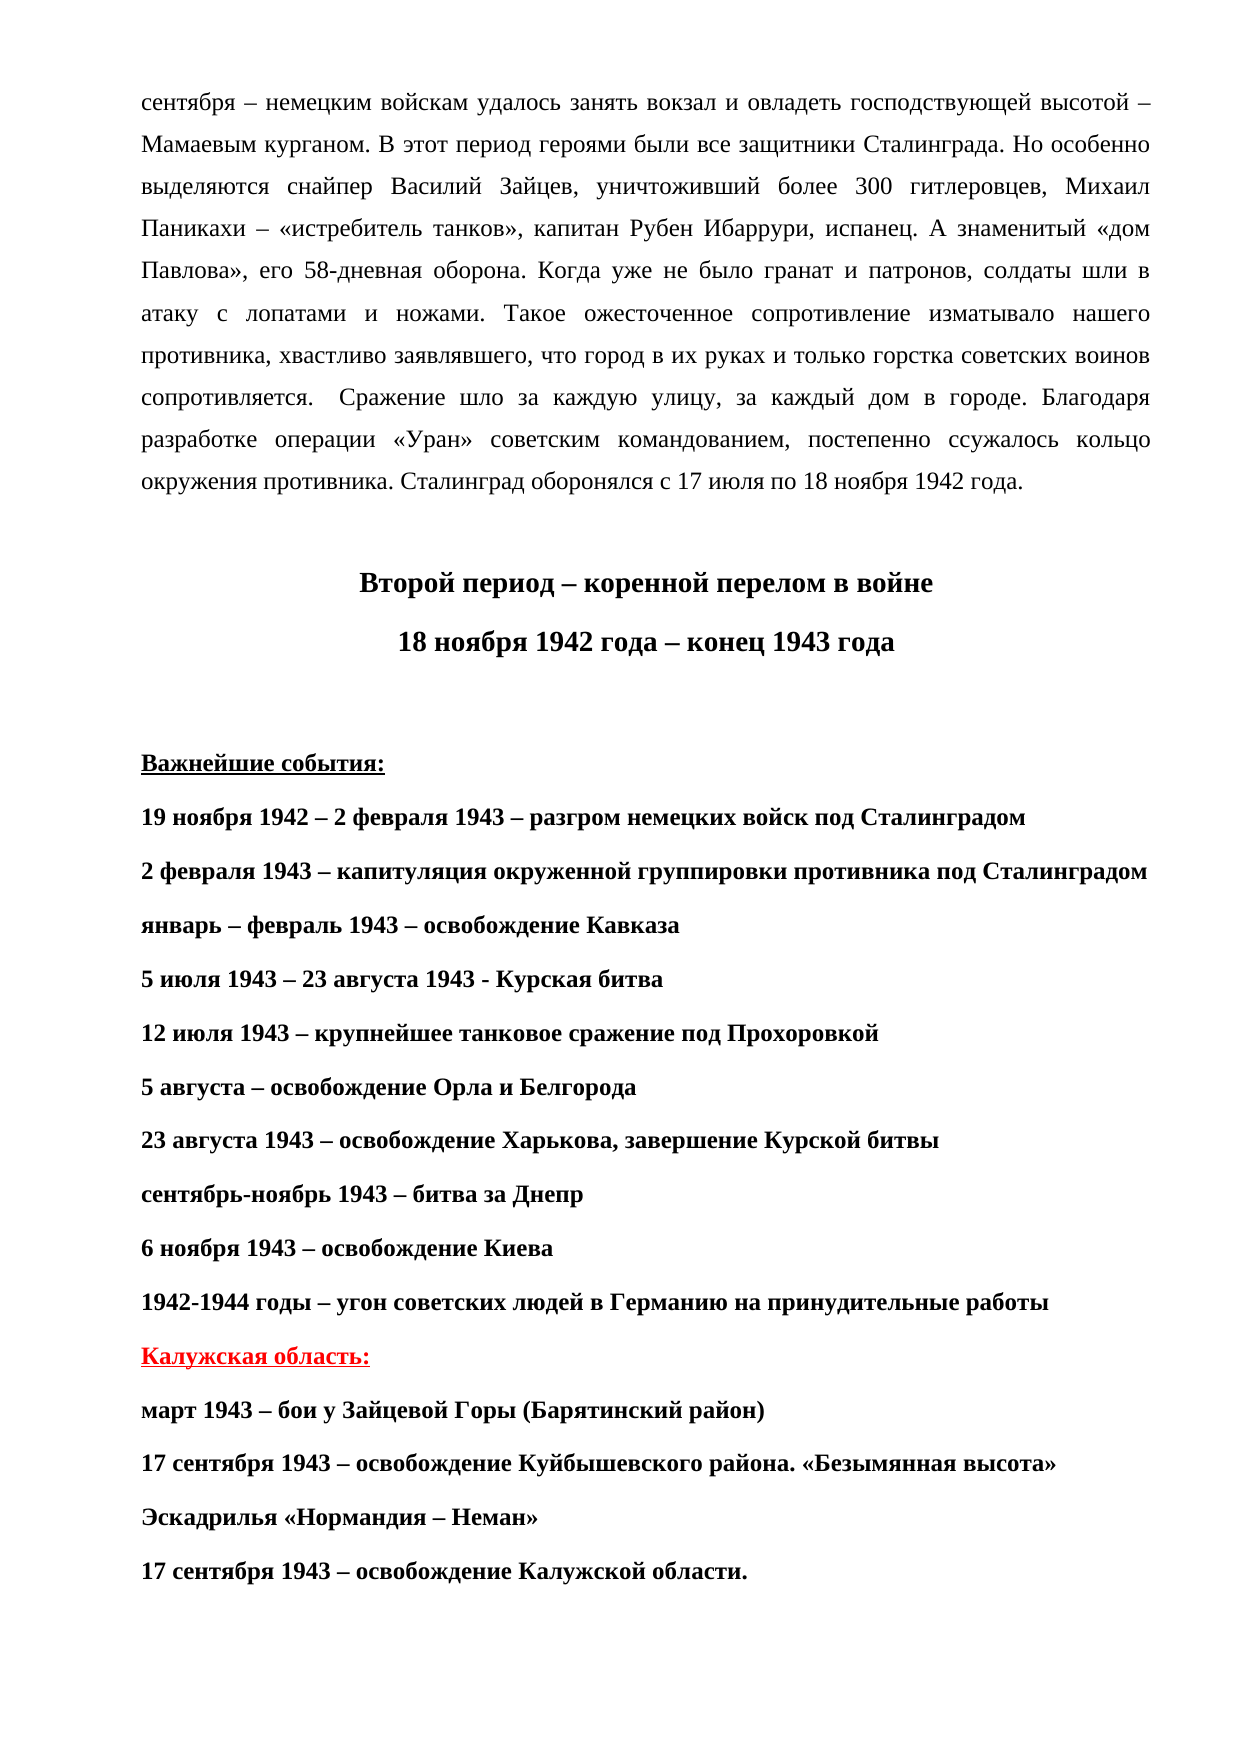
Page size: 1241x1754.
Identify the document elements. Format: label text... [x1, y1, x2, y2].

list 5 августа – освобождение Орла и Белгорода [141, 1072, 1152, 1100]
list 5 июля 1943 – 23 августа 1943 - Курская битва [141, 964, 1152, 993]
list 1942-1944 годы – угон советских людей в Германию на принудительные работы [141, 1287, 1152, 1316]
list январь – февраль 1943 – освобождение Кавказа [141, 910, 1152, 939]
list 6 ноября 1943 – освобождение Киева [141, 1233, 1152, 1262]
list Второй период – коренной перелом в войне [141, 565, 1152, 598]
list Эскадрилья «Нормандия – Неман» [141, 1502, 1152, 1531]
list сентябрь-ноябрь 1943 – битва за Днепр [141, 1179, 1152, 1208]
list 12 июля 1943 – крупнейшее танковое сражение под Прохоровкой [141, 1018, 1152, 1046]
list 19 ноября 1942 – 2 февраля 1943 – разгром немецких войск под Сталинградом [141, 802, 1152, 831]
list Важнейшие события: [141, 748, 1152, 777]
list 17 сентября 1943 – освобождение Калужской области. [141, 1556, 1152, 1585]
list март 1943 – бои у Зайцевой Горы (Барятинский район) [141, 1395, 1152, 1423]
list 18 ноября 1942 года – конец 1943 года [141, 624, 1152, 658]
list Калужская область: [141, 1341, 1152, 1369]
list 2 февраля 1943 – капитуляция окруженной группировки противника под Сталинградом [141, 856, 1152, 885]
list 23 августа 1943 – освобождение Харькова, завершение Курской битвы [141, 1125, 1152, 1154]
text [141, 74, 1152, 495]
list 17 сентября 1943 – освобождение Куйбышевского района. «Безымянная высота» [141, 1448, 1152, 1477]
